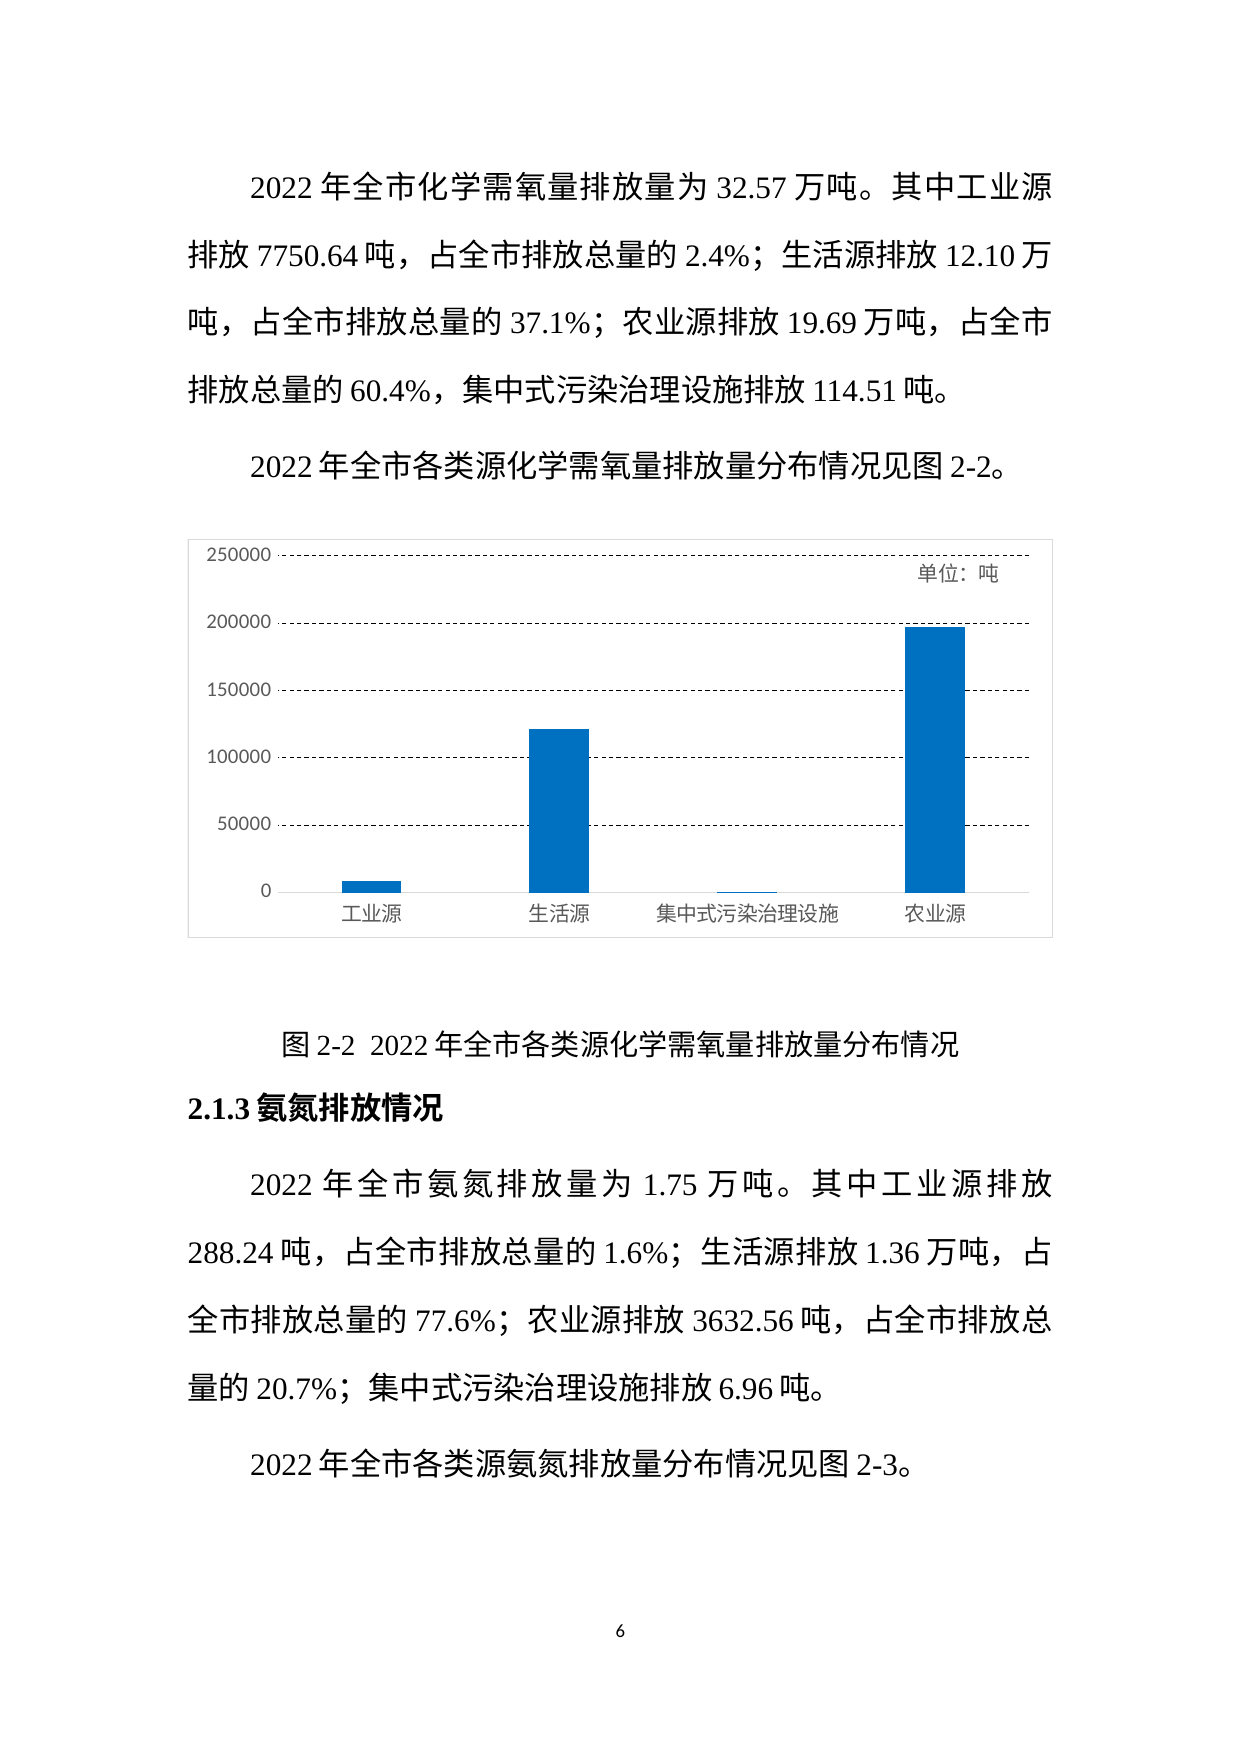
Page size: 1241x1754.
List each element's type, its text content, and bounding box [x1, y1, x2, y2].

text 2022年全市各类源氨氮排放量分布情况见图2-3。 [187, 1439, 1053, 1484]
text 2.1.3氨氮排放情况 [187, 1083, 1053, 1128]
text 2022年全市氨氮排放量为1.75万吨。其中工业源排放288.24吨，占全市排放总量的1.6%；生活源排放1.36万吨，占全市排放总量的77.6%；农业源排放3632.56吨，占全市排放总量的20.7%；集中式污染治理设施排放6.96吨。 [187, 1159, 1053, 1408]
text 2022年全市化学需氧量排放量为32.57万吨。其中工业源排放7750.64吨，占全市排放总量的2.4%；生活源排放12.10万吨，占全市排放总量的37.1%；农业源排放19.69万吨，占全市排放总量的60.4%，集中式污染治理设施排放114.51吨。 [187, 162, 1053, 411]
text 图2-2 2022年全市各类源化学需氧量排放量分布情况 [187, 1010, 1053, 1075]
text 2022年全市各类源化学需氧量排放量分布情况见图2-2。 [187, 442, 1053, 487]
